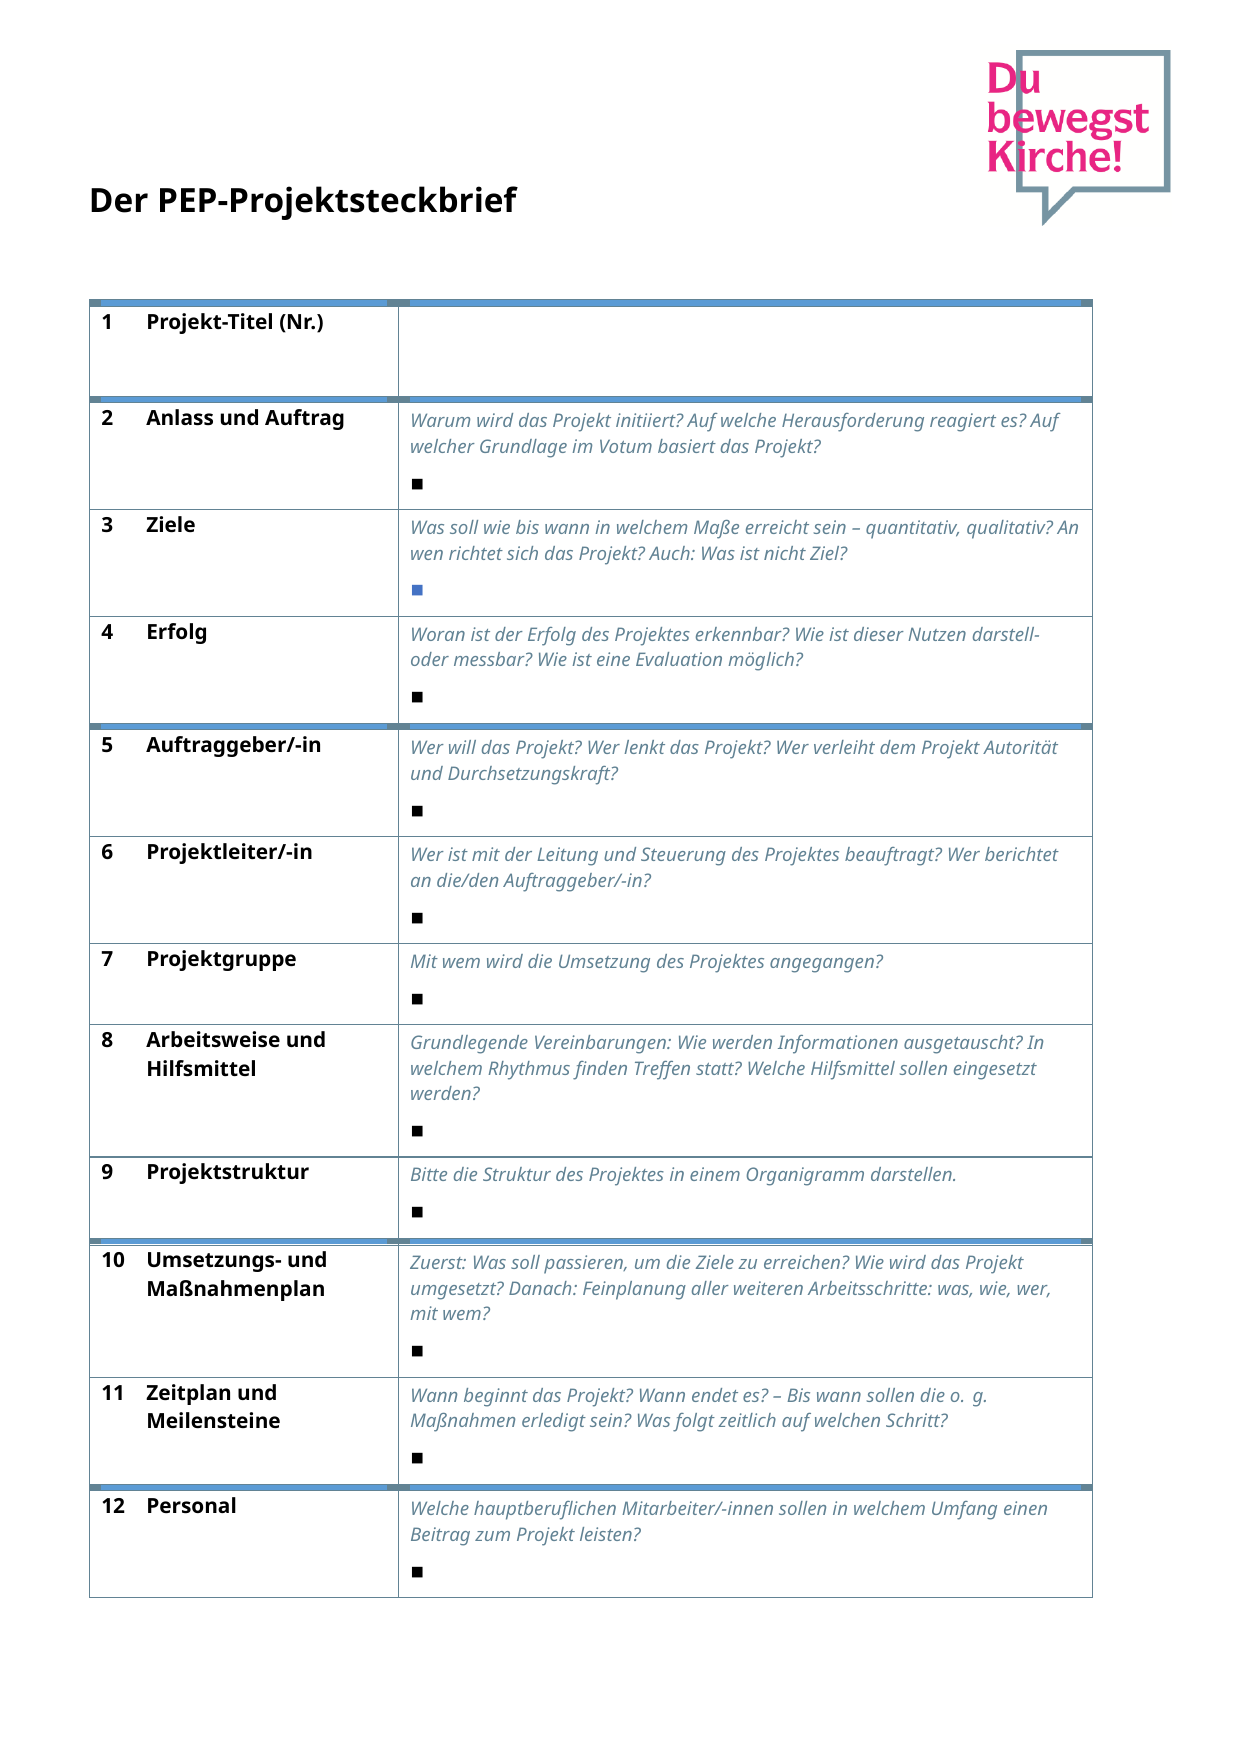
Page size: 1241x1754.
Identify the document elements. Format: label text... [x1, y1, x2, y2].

table_cell Zeitplan und Meilensteine [90, 1378, 398, 1483]
table_cell [387, 397, 398, 402]
table_cell [90, 1239, 101, 1244]
table_cell Grundlegende Vereinbarungen: Wie werden Informationen ausgetauscht? In welchem Rhythmus finden Treffen statt? Welche Hilfsmittel sollen eingesetzt werden? [399, 1025, 1092, 1156]
table_cell Personal [90, 1491, 398, 1597]
table_cell [90, 1485, 101, 1490]
table_cell Projekt-Titel (Nr.) [90, 307, 398, 396]
table_cell Projektgruppe [90, 944, 398, 1024]
table_header [1081, 300, 1092, 306]
text Der PEP-Projektsteckbrief [89, 177, 1122, 223]
table_cell Umsetzungs- und Maßnahmenplan [90, 1246, 398, 1377]
table_cell [1081, 1485, 1092, 1490]
table_cell Arbeitsweise und Hilfsmittel [90, 1025, 398, 1156]
table_cell [1081, 724, 1092, 729]
table_header [387, 300, 398, 306]
table_cell [399, 1239, 410, 1244]
table_cell [1081, 397, 1092, 402]
table_cell [399, 1485, 410, 1490]
table_cell Bitte die Struktur des Projektes in einem Organigramm darstellen. [399, 1158, 1092, 1238]
table_cell Warum wird das Projekt initiiert? Auf welche Herausforderung reagiert es? Auf welcher Grundlage im Votum basiert das Projekt? [399, 403, 1092, 509]
table_header [399, 300, 410, 306]
table_cell Welche hauptberuflichen Mitarbeiter/-innen sollen in welchem Umfang einen Beitrag zum Projekt leisten? [399, 1491, 1092, 1597]
table_cell [387, 724, 398, 729]
table_cell Wann beginnt das Projekt? Wann endet es? – Bis wann sollen die o. g. Maßnahmen erledigt sein? Was folgt zeitlich auf welchen Schritt? [399, 1378, 1092, 1483]
table_cell [90, 724, 101, 729]
table_cell Projektstruktur [90, 1158, 398, 1238]
table_cell Zuerst: Was soll passieren, um die Ziele zu erreichen? Wie wird das Projekt umgesetzt? Danach: Feinplanung aller weiteren Arbeitsschritte: was, wie, wer, mit wem? [399, 1246, 1092, 1377]
picture [980, 44, 1173, 227]
table_cell Auftraggeber/-in [90, 730, 398, 836]
table_cell Anlass und Auftrag [90, 403, 398, 509]
table_cell [387, 1239, 398, 1244]
table_header [90, 300, 101, 306]
table_cell [387, 1485, 398, 1490]
table_cell Ziele [90, 510, 398, 616]
table_cell [399, 724, 410, 729]
table_cell Erfolg [90, 617, 398, 723]
table_cell Woran ist der Erfolg des Projektes erkennbar? Wie ist dieser Nutzen darstell- oder messbar? Wie ist eine Evaluation möglich? [399, 617, 1092, 723]
table_cell Projektleiter/-in [90, 837, 398, 943]
table_cell Wer ist mit der Leitung und Steuerung des Projektes beauftragt? Wer berichtet an die/den Auftraggeber/-in? [399, 837, 1092, 943]
table_cell [399, 307, 1092, 396]
table_cell Wer will das Projekt? Wer lenkt das Projekt? Wer verleiht dem Projekt Autorität und Durchsetzungskraft? [399, 730, 1092, 836]
table_cell [1081, 1239, 1092, 1244]
table_cell [399, 397, 410, 402]
table_cell Was soll wie bis wann in welchem Maße erreicht sein – quantitativ, qualitativ? An wen richtet sich das Projekt? Auch: Was ist nicht Ziel? [399, 510, 1092, 616]
table_cell [90, 397, 101, 402]
table_cell Mit wem wird die Umsetzung des Projektes angegangen? [399, 944, 1092, 1024]
